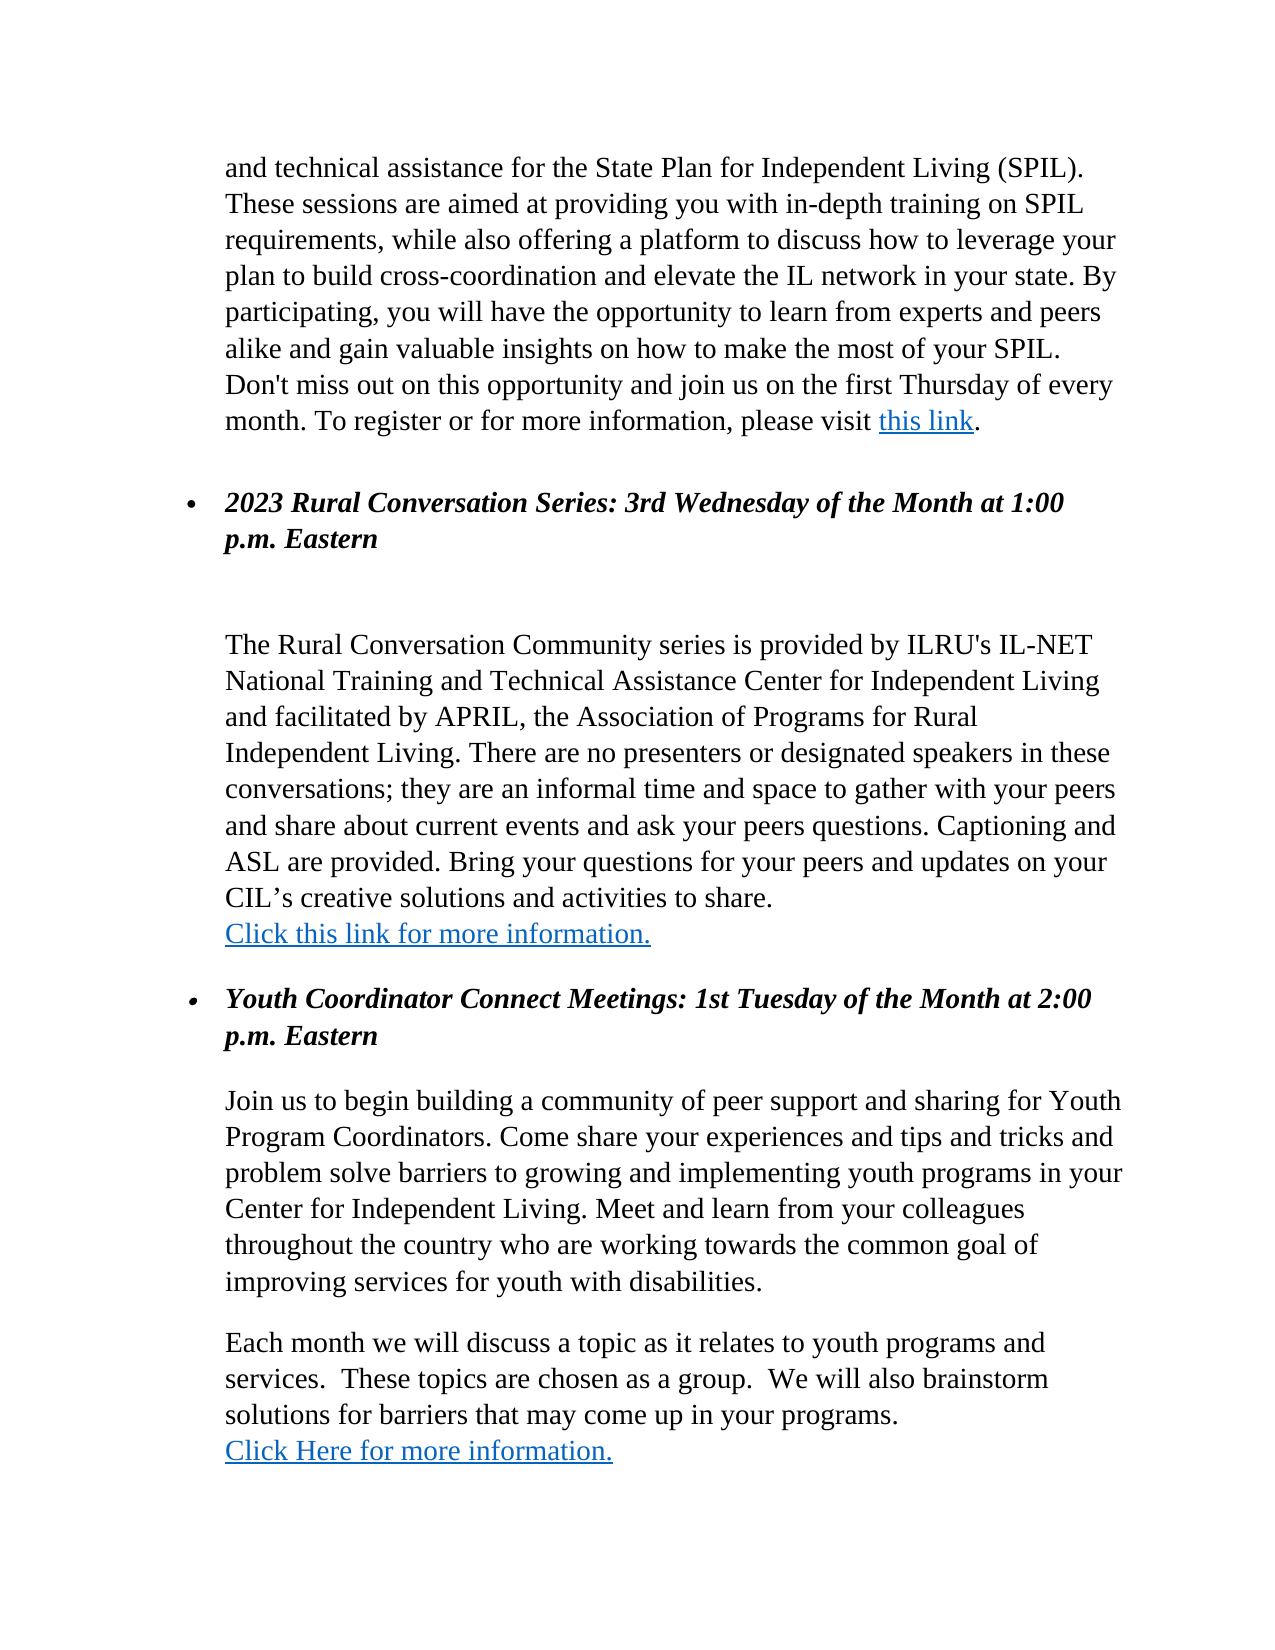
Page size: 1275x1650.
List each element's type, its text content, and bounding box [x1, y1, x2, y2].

list 2023 Rural Conversation Series: 3rd Wednesday of the Month at 1:00 p.m. Eastern [187, 485, 1125, 555]
list Youth Coordinator Connect Meetings: 1st Tuesday of the Month at 2:00 p.m. Eastern [187, 981, 1125, 1051]
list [187, 150, 1125, 437]
text Join us to begin building a community of peer support and sharing for Youth Program Coordinators. Come share your experiences and tips and tricks and problem solve barriers to growing and implementing youth programs in your Center for Independent Living. Meet and learn from your colleagues throughout the country who are working towards the common goal of improving services for youth with disabilities. [225, 1083, 1125, 1297]
text Each month we will discuss a topic as it relates to youth programs and services. These topics are chosen as a group. We will also brainstorm solutions for barriers that may come up in your programs. Click Here for more information. [225, 1325, 1125, 1467]
text The Rural Conversation Community series is provided by ILRU's IL-NET National Training and Technical Assistance Center for Independent Living and facilitated by APRIL, the Association of Programs for Rural Independent Living. There are no presenters or designated speakers in these conversations; they are an informal time and space to gather with your peers and share about current events and ask your peers questions. Captioning and ASL are provided. Bring your questions for your peers and updates on your CIL’s creative solutions and activities to share. Click this link for more information. [225, 627, 1125, 950]
